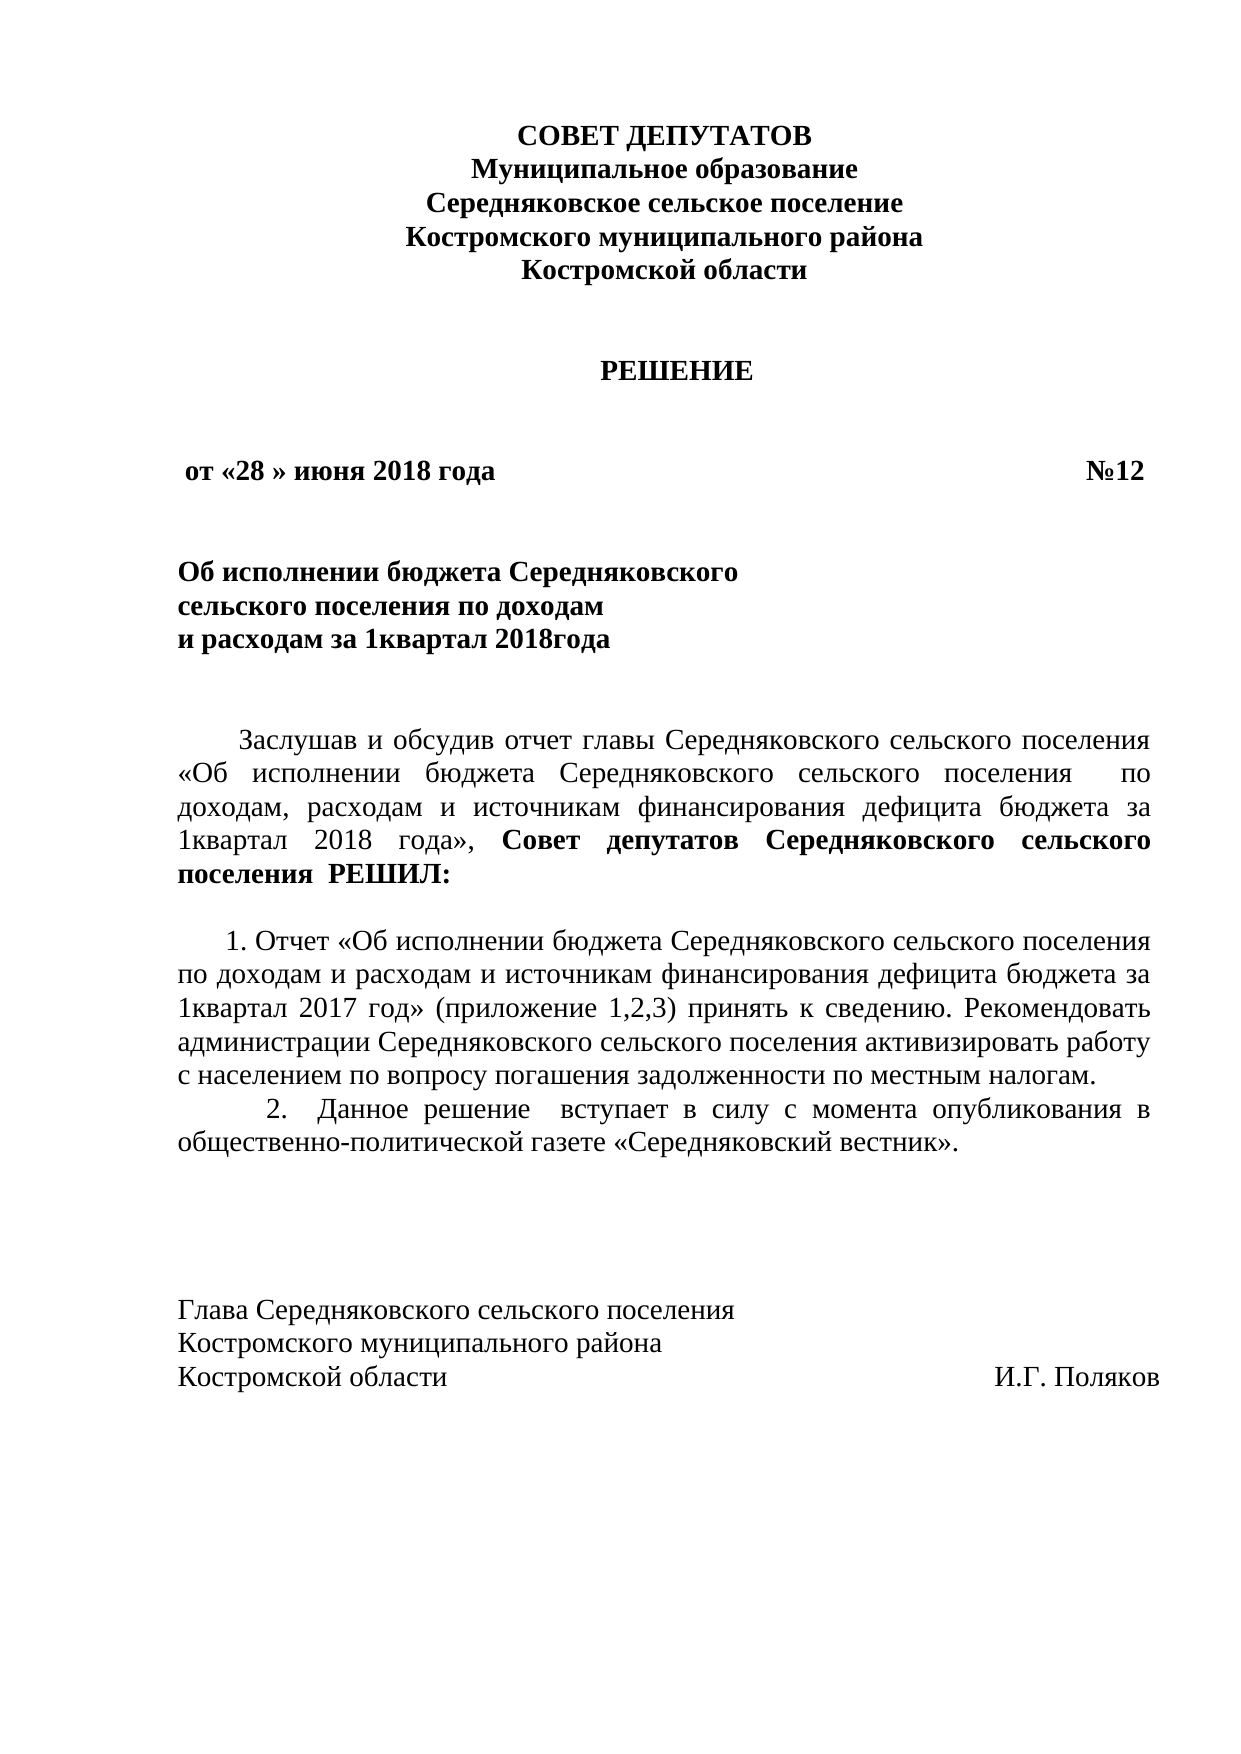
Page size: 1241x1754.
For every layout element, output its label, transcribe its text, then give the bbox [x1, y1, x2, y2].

text Костромской области [177, 252, 1152, 286]
text СОВЕТ ДЕПУТАТОВ [177, 118, 1152, 152]
text Костромского муниципального района [177, 219, 1152, 252]
text 2. Данное решение вступает в силу с момента опубликования в общественно-политической газете «Середняковский вестник». [177, 1091, 1152, 1158]
text Костромского муниципального района [177, 1326, 1169, 1359]
text Костромской области И.Г. Поляков [177, 1359, 1169, 1393]
text Середняковское сельское поселение [177, 185, 1152, 219]
text сельского поселения по доходам [177, 588, 1152, 621]
text от «28 » июня 2018 года №12 [177, 453, 1152, 487]
text и расходам за 1квартал 2018года [177, 621, 1152, 655]
text Об исполнении бюджета Середняковского [177, 554, 1152, 588]
text Муниципальное образование [177, 152, 1152, 185]
text 1. Отчет «Об исполнении бюджета Середняковского сельского поселения по доходам и расходам и источникам финансирования дефицита бюджета за 1квартал 2017 год» (приложение 1,2,3) принять к сведению. Рекомендовать администрации Середняковского сельского поселения активизировать работу с населением по вопросу погашения задолженности по местным налогам. [177, 923, 1152, 1091]
text Заслушав и обсудив отчет главы Середняковского сельского поселения «Об исполнении бюджета Середняковского сельского поселения по доходам, расходам и источникам финансирования дефицита бюджета за 1квартал 2018 года», Совет депутатов Середняковского сельского поселения РЕШИЛ: [177, 722, 1152, 889]
text РЕШЕНИЕ [177, 353, 1152, 386]
text Глава Середняковского сельского поселения [177, 1292, 1169, 1326]
